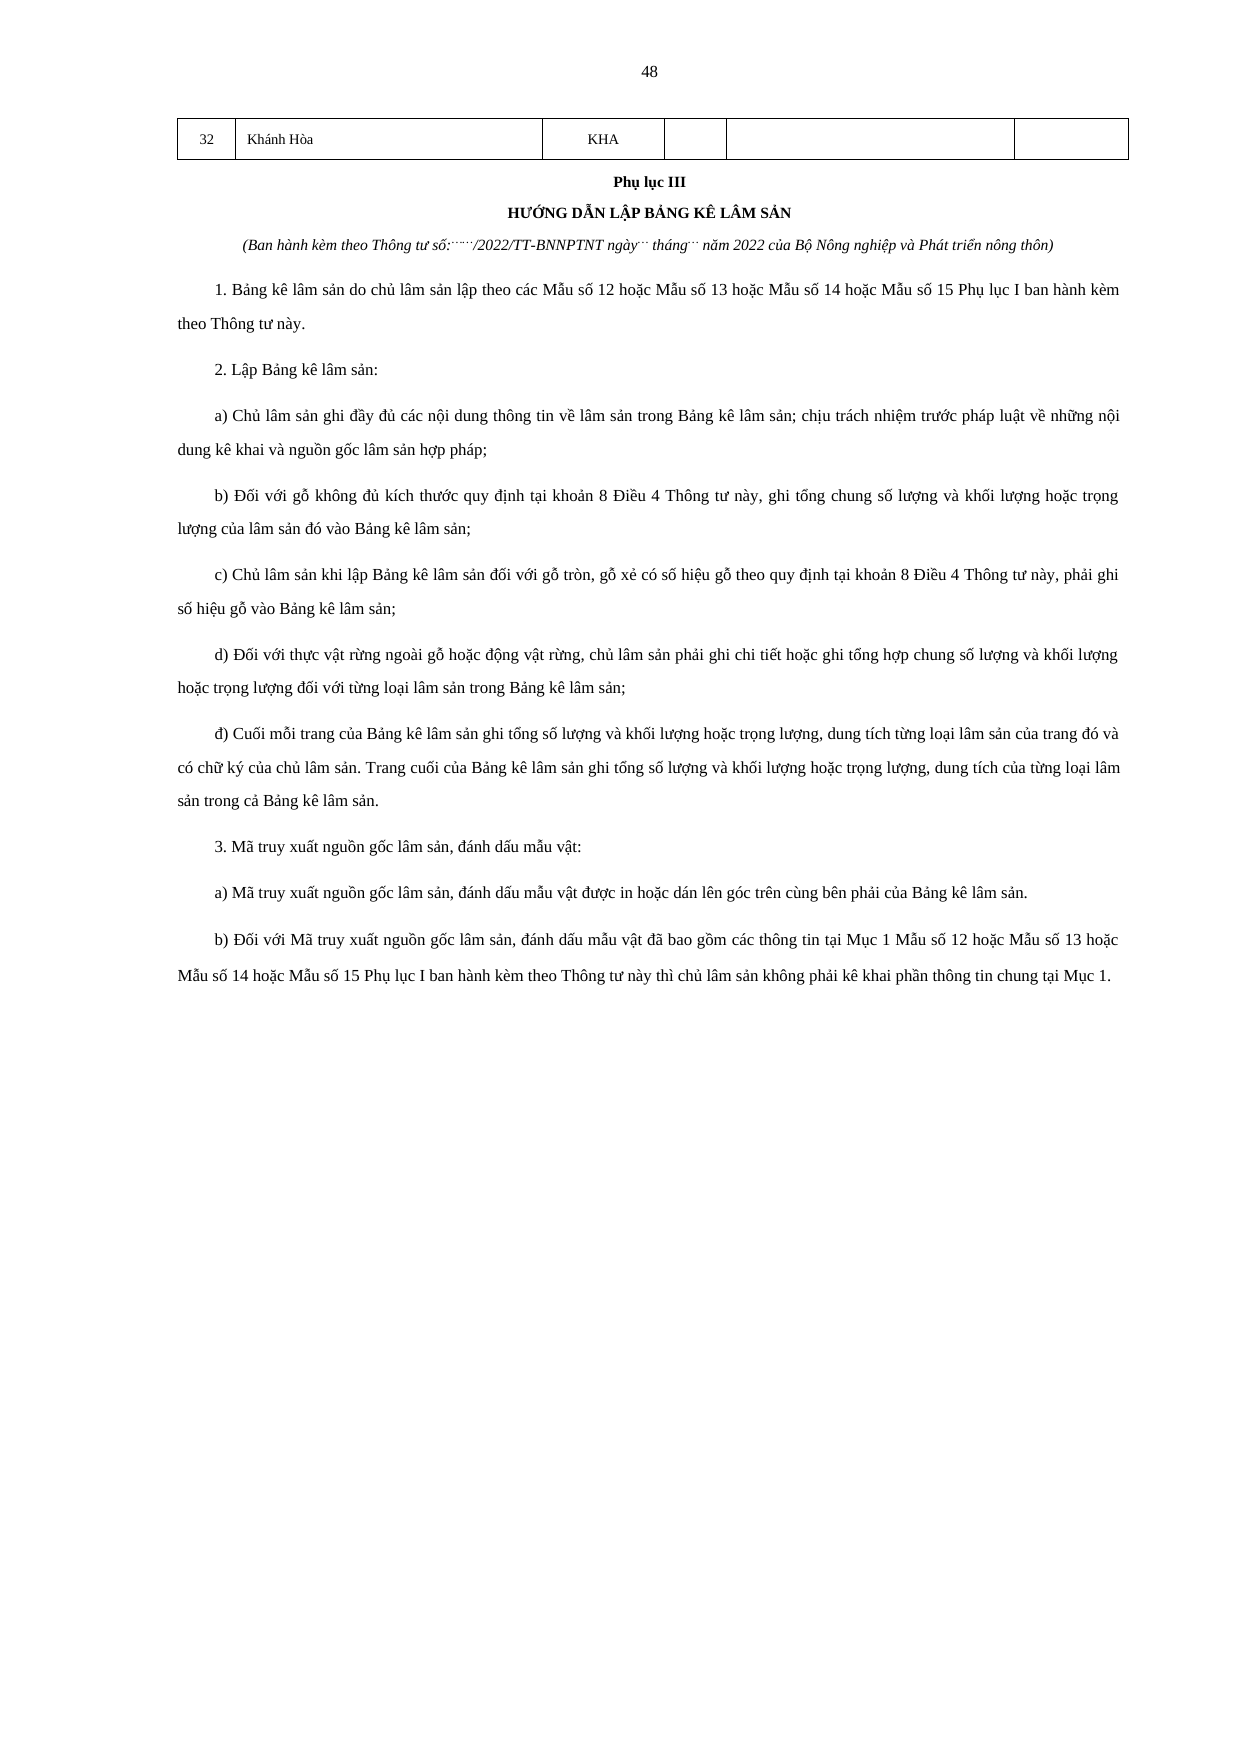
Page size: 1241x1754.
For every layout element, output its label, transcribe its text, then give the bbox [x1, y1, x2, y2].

table_cell [665, 119, 726, 159]
table_cell Khánh Hòa [236, 119, 542, 159]
text d) Đối với thực vật rừng ngoài gỗ hoặc động vật rừng, chủ lâm sản phải ghi chi tiết hoặc ghi tổng hợp chung số lượng và khối lượng hoặc trọng lượng đối với từng loại lâm sản trong Bảng kê lâm sản; [177, 630, 1122, 697]
text b) Đối với Mã truy xuất nguồn gốc lâm sản, đánh dấu mẫu vật đã bao gồm các thông tin tại Mục 1 Mẫu số 12 hoặc Mẫu số 13 hoặc Mẫu số 14 hoặc Mẫu số 15 Phụ lục I ban hành kèm theo Thông tư này thì chủ lâm sản không phải kê khai phần thông tin chung tại Mục 1. [177, 915, 1122, 985]
text a) Mã truy xuất nguồn gốc lâm sản, đánh dấu mẫu vật được in hoặc dán lên góc trên cùng bên phải của Bảng kê lâm sản. [177, 869, 1122, 903]
text Phụ lục III [177, 160, 1122, 191]
table_cell [727, 119, 1014, 159]
text 1. Bảng kê lâm sản do chủ lâm sản lập theo các Mẫu số 12 hoặc Mẫu số 13 hoặc Mẫu số 14 hoặc Mẫu số 15 Phụ lục I ban hành kèm theo Thông tư này. [177, 266, 1122, 333]
table_cell [1015, 119, 1128, 159]
text HƯỚNG DẪN LẬP BẢNG KÊ LÂM SẢN [177, 191, 1122, 222]
text 2. Lập Bảng kê lâm sản: [177, 346, 1122, 379]
text b) Đối với gỗ không đủ kích thước quy định tại khoản 8 Điều 4 Thông tư này, ghi tổng chung số lượng và khối lượng hoặc trọng lượng của lâm sản đó vào Bảng kê lâm sản; [177, 471, 1122, 538]
text đ) Cuối mỗi trang của Bảng kê lâm sản ghi tổng số lượng và khối lượng hoặc trọng lượng, dung tích từng loại lâm sản của trang đó và có chữ ký của chủ lâm sản. Trang cuối của Bảng kê lâm sản ghi tổng số lượng và khối lượng hoặc trọng lượng, dung tích của từng loại lâm sản trong cả Bảng kê lâm sản. [177, 710, 1122, 811]
text c) Chủ lâm sản khi lập Bảng kê lâm sản đối với gỗ tròn, gỗ xẻ có số hiệu gỗ theo quy định tại khoản 8 Điều 4 Thông tư này, phải ghi số hiệu gỗ vào Bảng kê lâm sản; [177, 551, 1122, 618]
text a) Chủ lâm sản ghi đầy đủ các nội dung thông tin về lâm sản trong Bảng kê lâm sản; chịu trách nhiệm trước pháp luật về những nội dung kê khai và nguồn gốc lâm sản hợp pháp; [177, 392, 1122, 459]
text 3. Mã truy xuất nguồn gốc lâm sản, đánh dấu mẫu vật: [177, 823, 1122, 857]
table_cell KHA [543, 119, 664, 159]
text (Ban hành kèm theo Thông tư số:……/2022/TT-BNNPTNT ngày… tháng… năm 2022 của Bộ Nông nghiệp và Phát triển nông thôn) [177, 222, 1122, 253]
table_cell 32 [178, 119, 235, 159]
